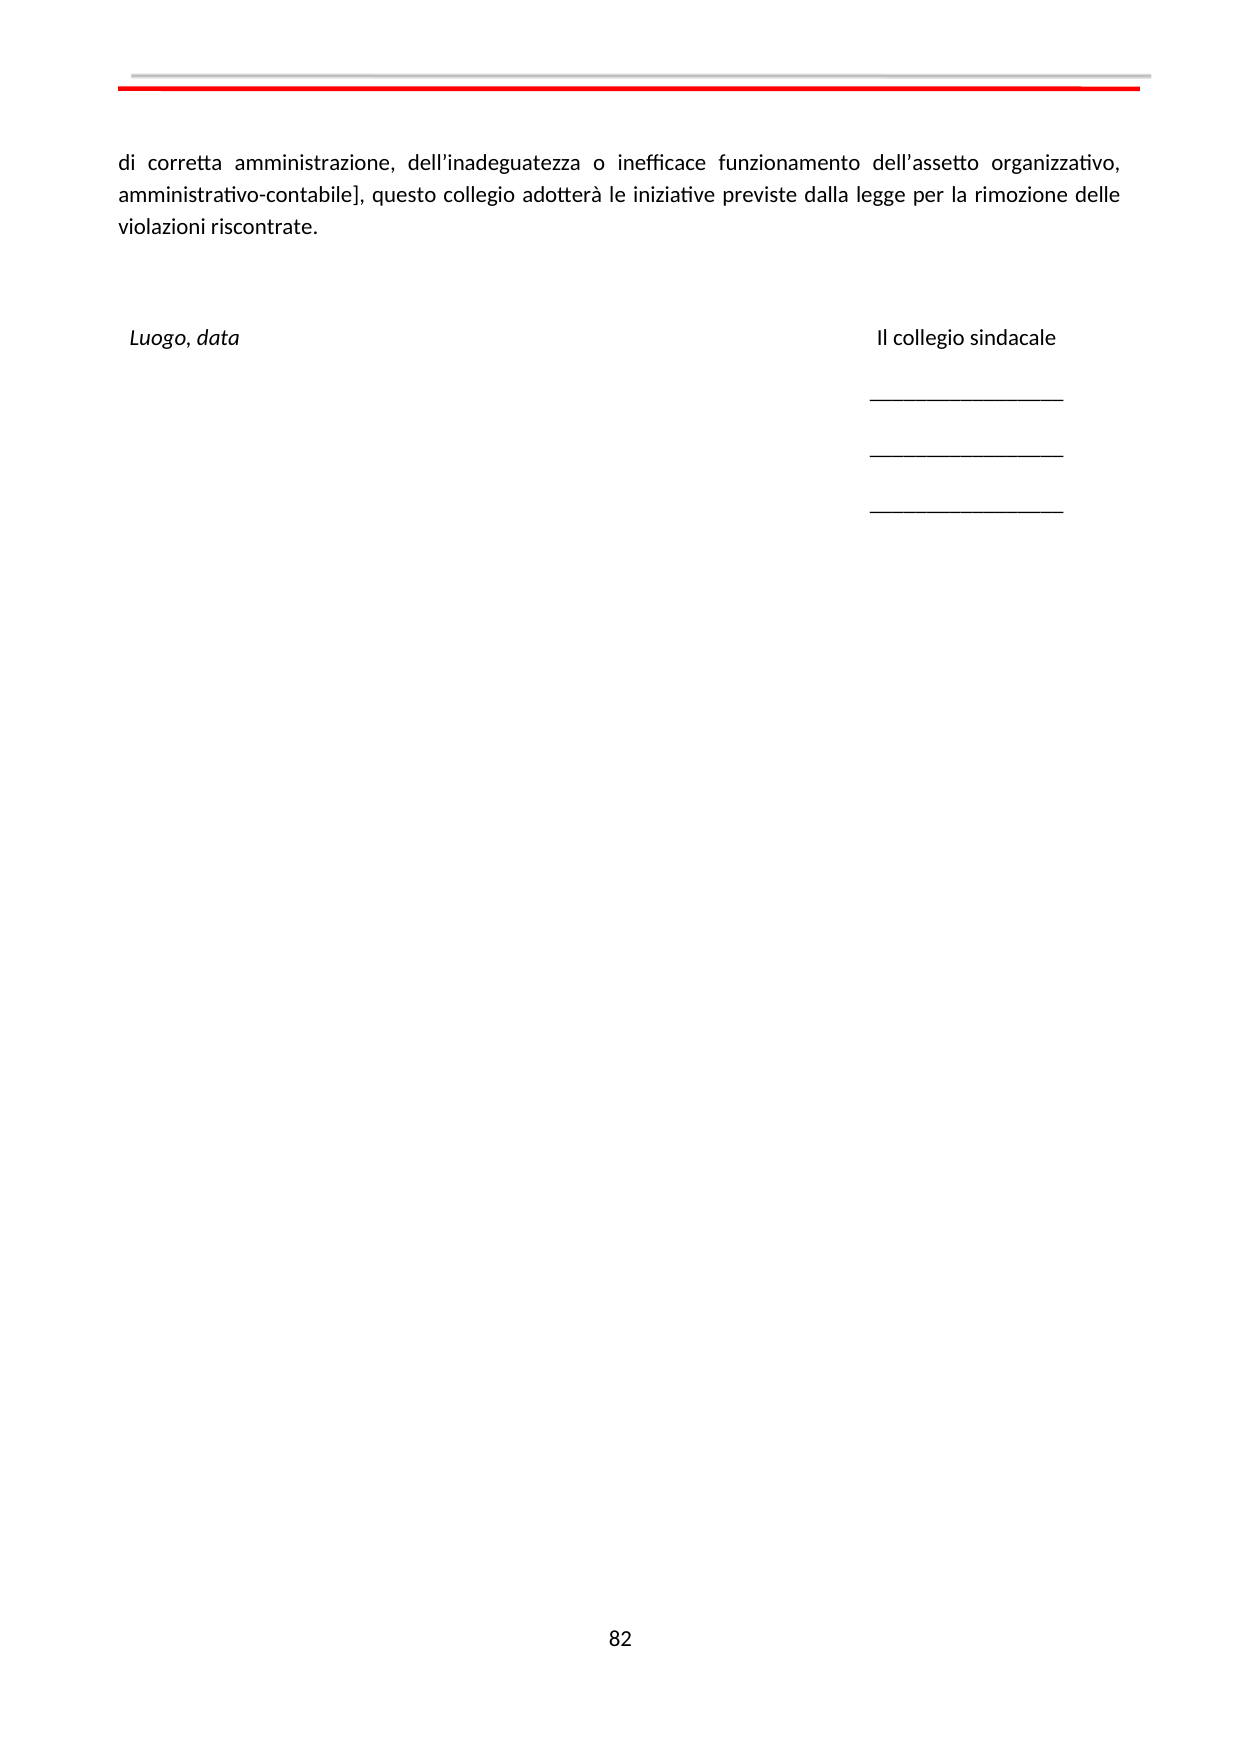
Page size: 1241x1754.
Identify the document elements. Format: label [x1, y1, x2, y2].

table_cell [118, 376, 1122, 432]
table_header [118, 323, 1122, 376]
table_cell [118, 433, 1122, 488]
text [118, 148, 1122, 240]
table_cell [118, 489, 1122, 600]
